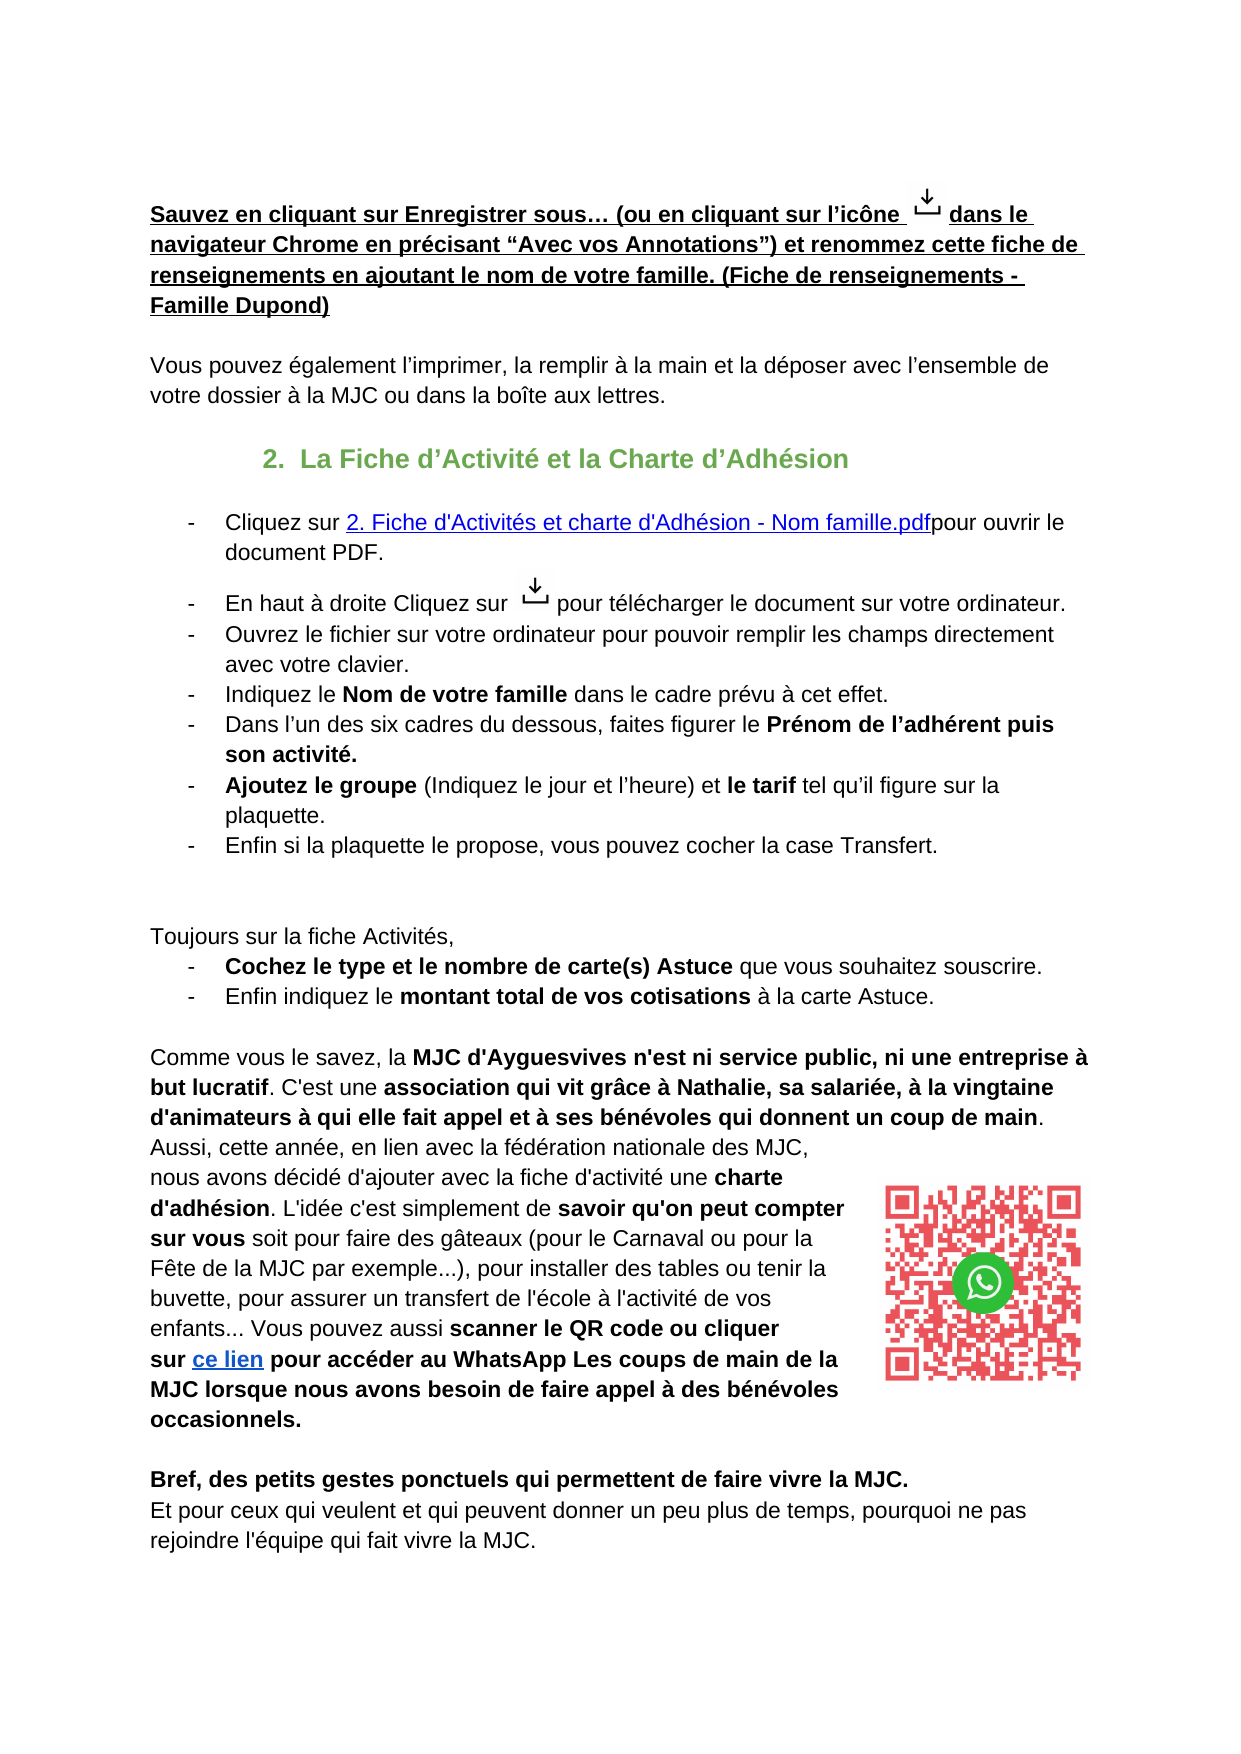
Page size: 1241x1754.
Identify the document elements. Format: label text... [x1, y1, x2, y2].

list Dans l’un des six cadres du dessous, faites figurer le Prénom de l’adhérent puis son activité. [187, 711, 1090, 768]
picture [876, 1176, 1090, 1390]
text Et pour ceux qui veulent et qui peuvent donner un peu plus de temps, pourquoi ne pas rejoindre l'équipe qui fait vivre la MJC. [150, 1497, 1090, 1553]
text Vous pouvez également l’imprimer, la remplir à la main et la déposer avec l’ensemble de votre dossier à la MJC ou dans la boîte aux lettres. [150, 352, 1090, 439]
list Ouvrez le fichier sur votre ordinateur pour pouvoir remplir les champs directement avec votre clavier. [187, 621, 1090, 677]
list Ajoutez le groupe (Indiquez le jour et l’heure) et le tarif tel qu’il figure sur la plaquette. [187, 772, 1090, 828]
text Sauvez en cliquant sur Enregistrer sous… (ou en cliquant sur l’icône dans le navigateur Chrome en précisant “Avec vos Annotations”) et renommez cette fiche de renseignements en ajoutant le nom de votre famille. (Fiche de renseignements - Famille Dupond) [150, 180, 1090, 318]
list Cochez le type et le nombre de carte(s) Astuce que vous souhaitez souscrire. [187, 953, 1090, 979]
text Toujours sur la fiche Activités, [150, 923, 1090, 949]
list Enfin si la plaquette le propose, vous pouvez cocher la case Transfert. [187, 832, 1090, 858]
subtitle La Fiche d’Activité et la Charte d’Adhésion [262, 443, 1090, 474]
list En haut à droite Cliquez sur pour télécharger le document sur votre ordinateur. [187, 569, 1090, 617]
picture [906, 180, 949, 223]
list Indiquez le Nom de votre famille dans le cadre prévu à cet effet. [187, 681, 1090, 707]
text Comme vous le savez, la MJC d'Ayguesvives n'est ni service public, ni une entreprise à but lucratif. C'est une association qui vit grâce à Nathalie, sa salariée, à la vingtaine d'animateurs à qui elle fait appel et à ses bénévoles qui donnent un coup de main. [150, 1043, 1090, 1130]
list Enfin indiquez le montant total de vos cotisations à la carte Astuce. [187, 983, 1090, 1009]
picture [514, 569, 557, 612]
text Aussi, cette année, en lien avec la fédération nationale des MJC, nous avons décidé d'ajouter avec la fiche d'activité une charte d'adhésion. L'idée c'est simplement de savoir qu'on peut compter sur vous soit pour faire des gâteaux (pour le Carnaval ou pour la Fête de la MJC par exemple...), pour installer des tables ou tenir la buvette, pour assurer un transfert de l'école à l'activité de vos enfants... Vous pouvez aussi scanner le QR code ou cliquer sur ce lien pour accéder au WhatsApp Les coups de main de la MJC lorsque nous avons besoin de faire appel à des bénévoles occasionnels. Bref, des petits gestes ponctuels qui permettent de faire vivre la MJC. [150, 1134, 1090, 1493]
list Cliquez sur 2. Fiche d'Activités et charte d'Adhésion - Nom famille.pdfpour ouvrir le document PDF. [187, 509, 1090, 566]
